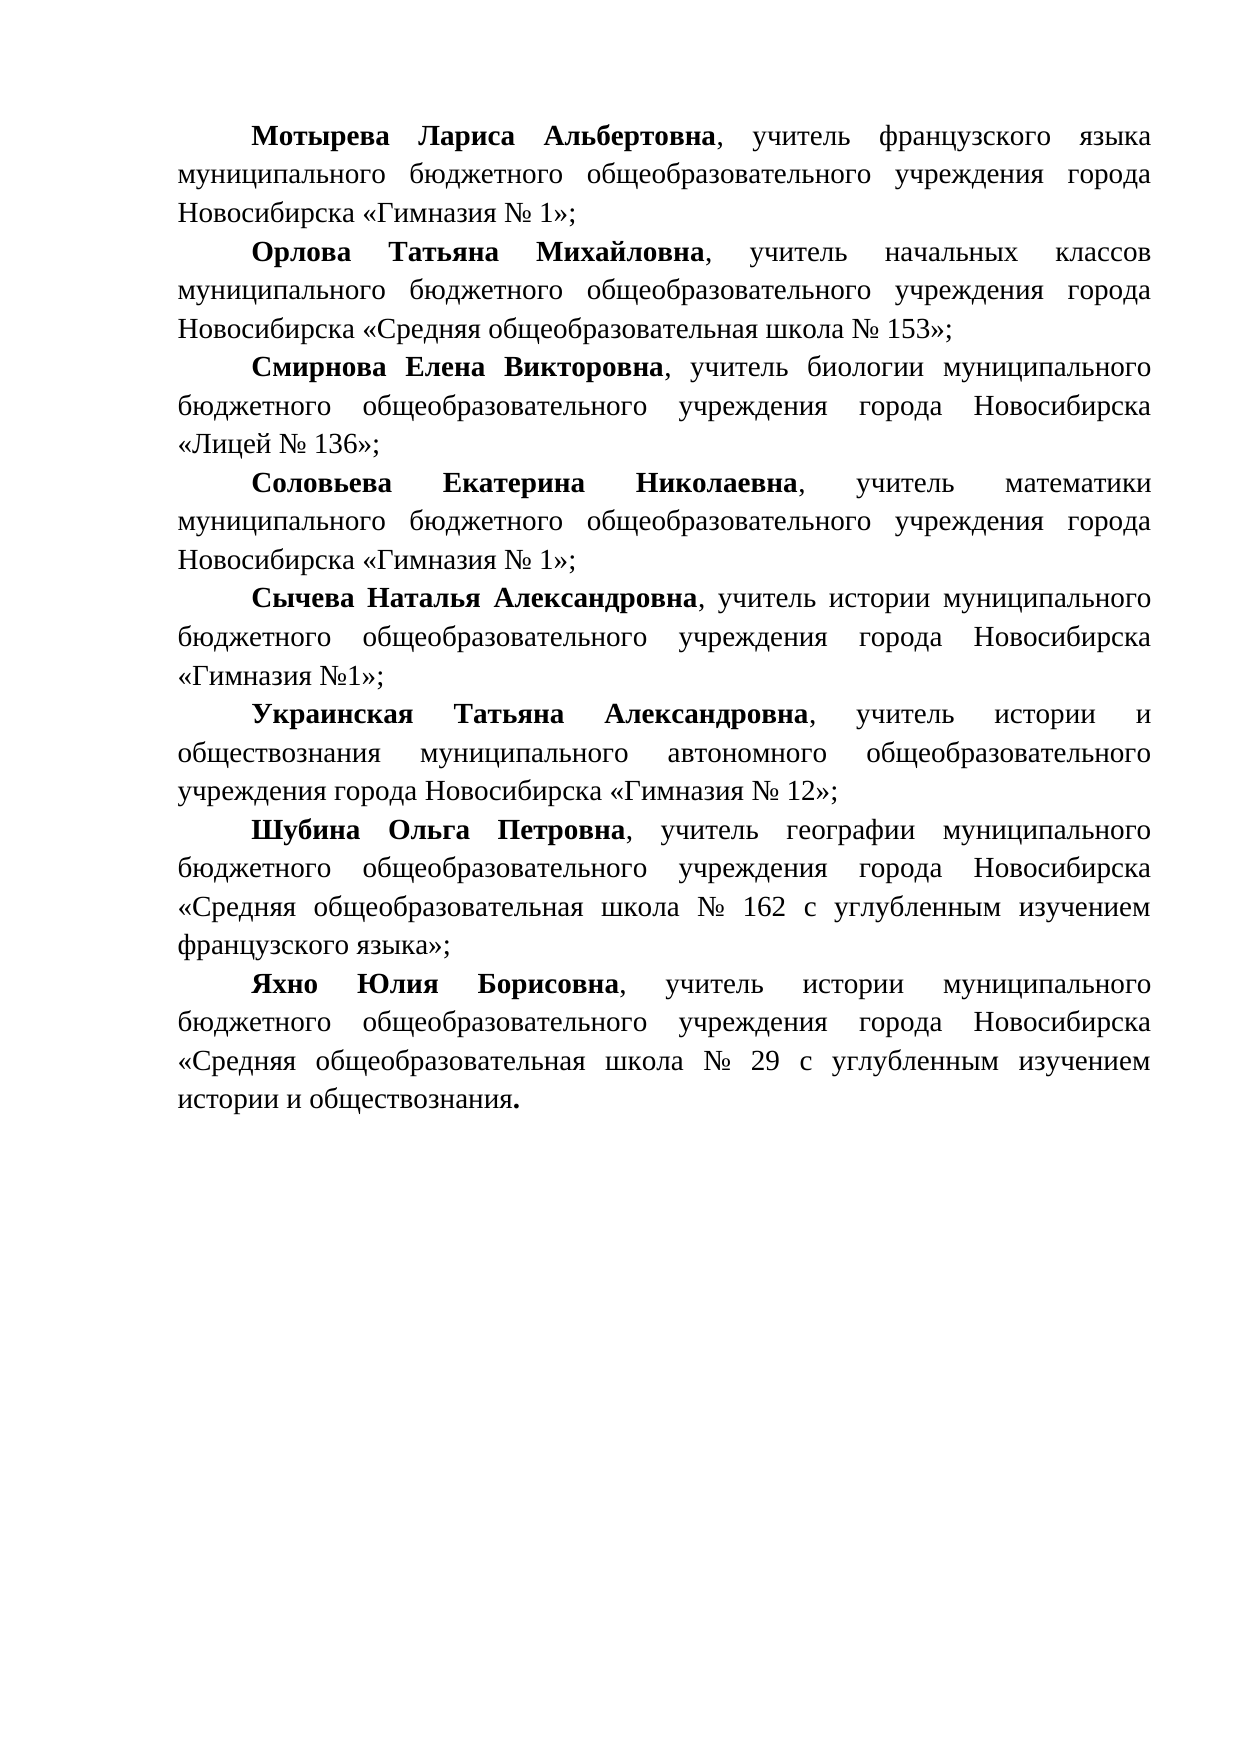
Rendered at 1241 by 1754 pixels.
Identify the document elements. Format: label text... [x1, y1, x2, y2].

text Украинская Татьяна Александровна, учитель истории и обществознания муниципального автономного общеобразовательного учреждения города Новосибирска «Гимназия № 12»; [177, 696, 1152, 807]
text Соловьева Екатерина Николаевна, учитель математики муниципального бюджетного общеобразовательного учреждения города Новосибирска «Гимназия № 1»; [177, 465, 1152, 576]
text Шубина Ольга Петровна, учитель географии муниципального бюджетного общеобразовательного учреждения города Новосибирска «Средняя общеобразовательная школа № 162 с углубленным изучением французского языка»; [177, 812, 1152, 961]
text Яхно Юлия Борисовна, учитель истории муниципального бюджетного общеобразовательного учреждения города Новосибирска «Средняя общеобразовательная школа № 29 с углубленным изучением истории и обществознания. [177, 966, 1152, 1115]
text Мотырева Лариса Альбертовна, учитель французского языка муниципального бюджетного общеобразовательного учреждения города Новосибирска «Гимназия № 1»; [177, 118, 1152, 229]
text Орлова Татьяна Михайловна, учитель начальных классов муниципального бюджетного общеобразовательного учреждения города Новосибирска «Средняя общеобразовательная школа № 153»; [177, 234, 1152, 344]
text Сычева Наталья Александровна, учитель истории муниципального бюджетного общеобразовательного учреждения города Новосибирска «Гимназия №1»; [177, 581, 1152, 691]
text Смирнова Елена Викторовна, учитель биологии муниципального бюджетного общеобразовательного учреждения города Новосибирска «Лицей № 136»; [177, 349, 1152, 460]
